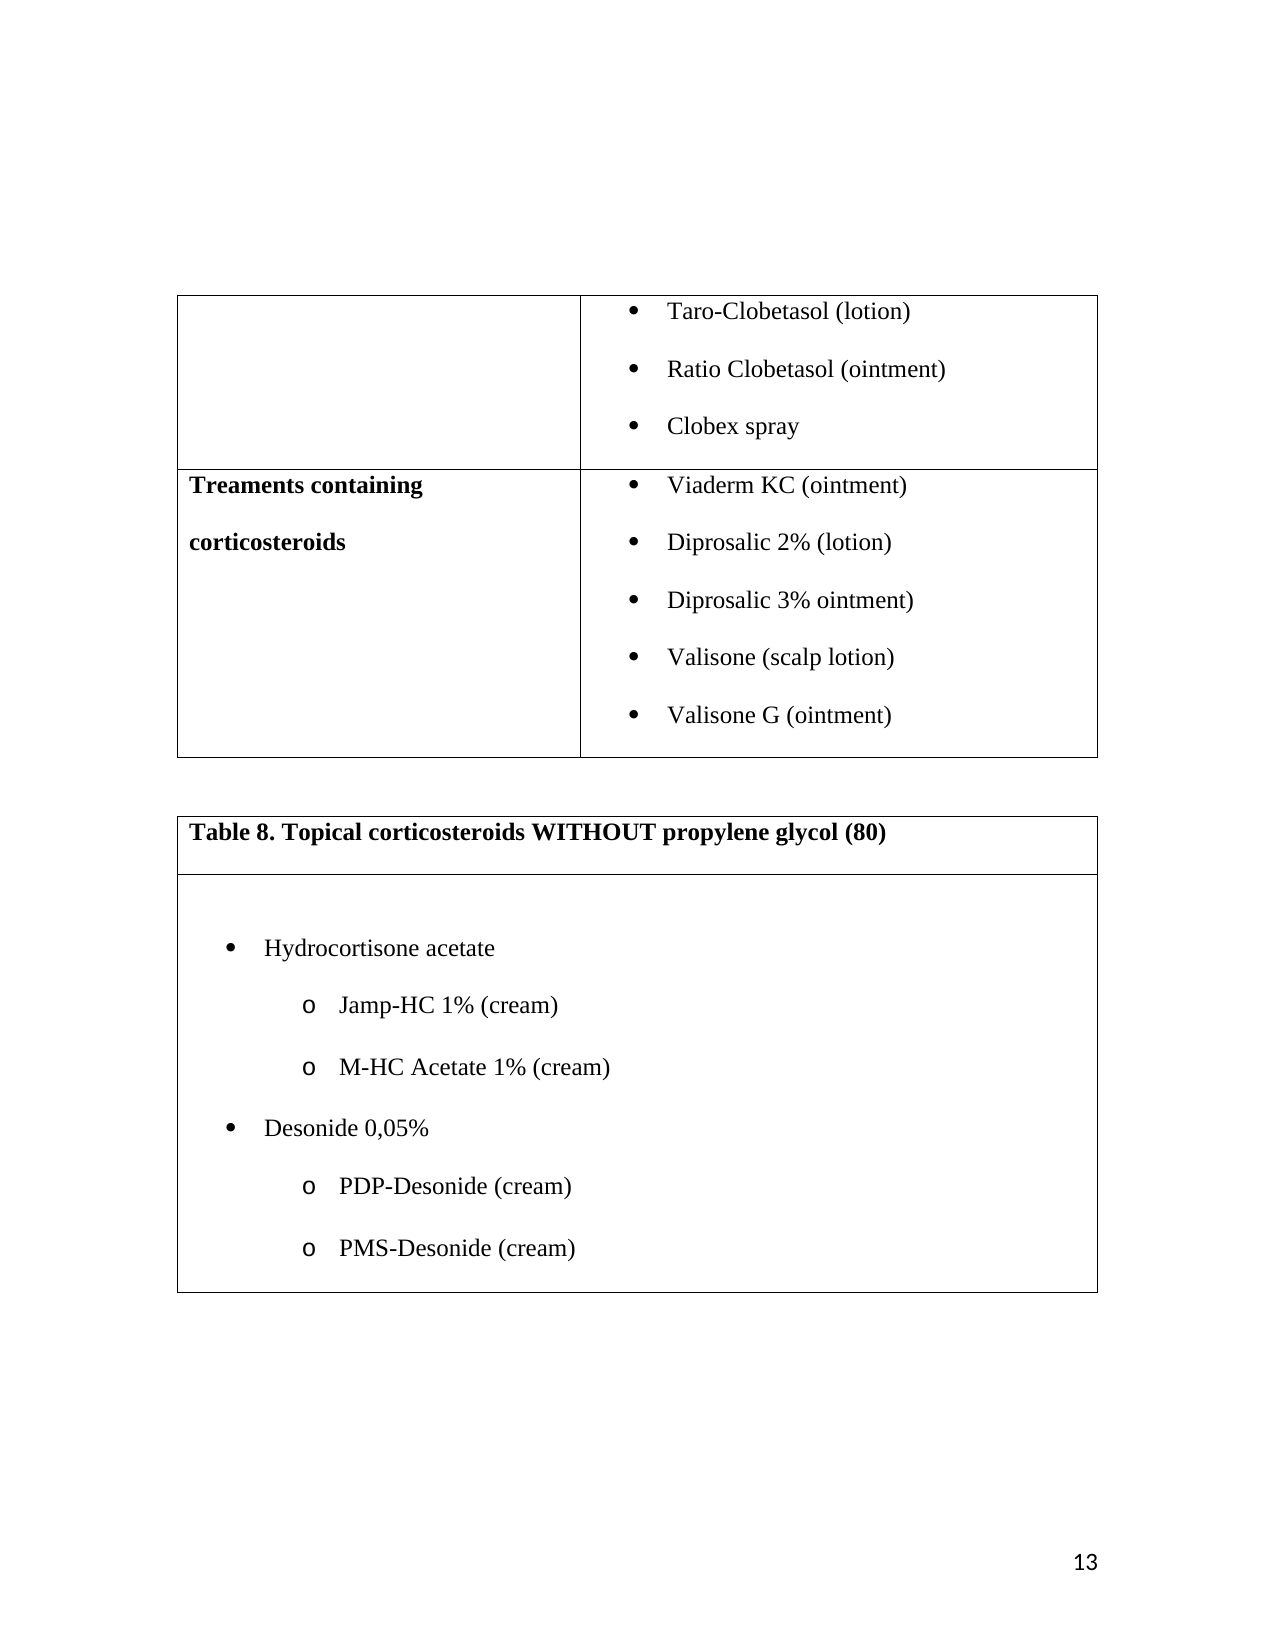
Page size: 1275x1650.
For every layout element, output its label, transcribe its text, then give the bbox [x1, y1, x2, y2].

table_header Table 8. Topical corticosteroids WITHOUT propylene glycol (80) [178, 817, 1097, 874]
table_cell Viaderm KC (ointment) Diprosalic 2% (lotion) Diprosalic 3% ointment) Valisone (scalp lotion) Valisone G (ointment) [581, 470, 1097, 757]
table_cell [178, 875, 1097, 1292]
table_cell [581, 296, 1097, 469]
table_cell Treaments containing corticosteroids [178, 470, 580, 757]
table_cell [178, 296, 580, 469]
